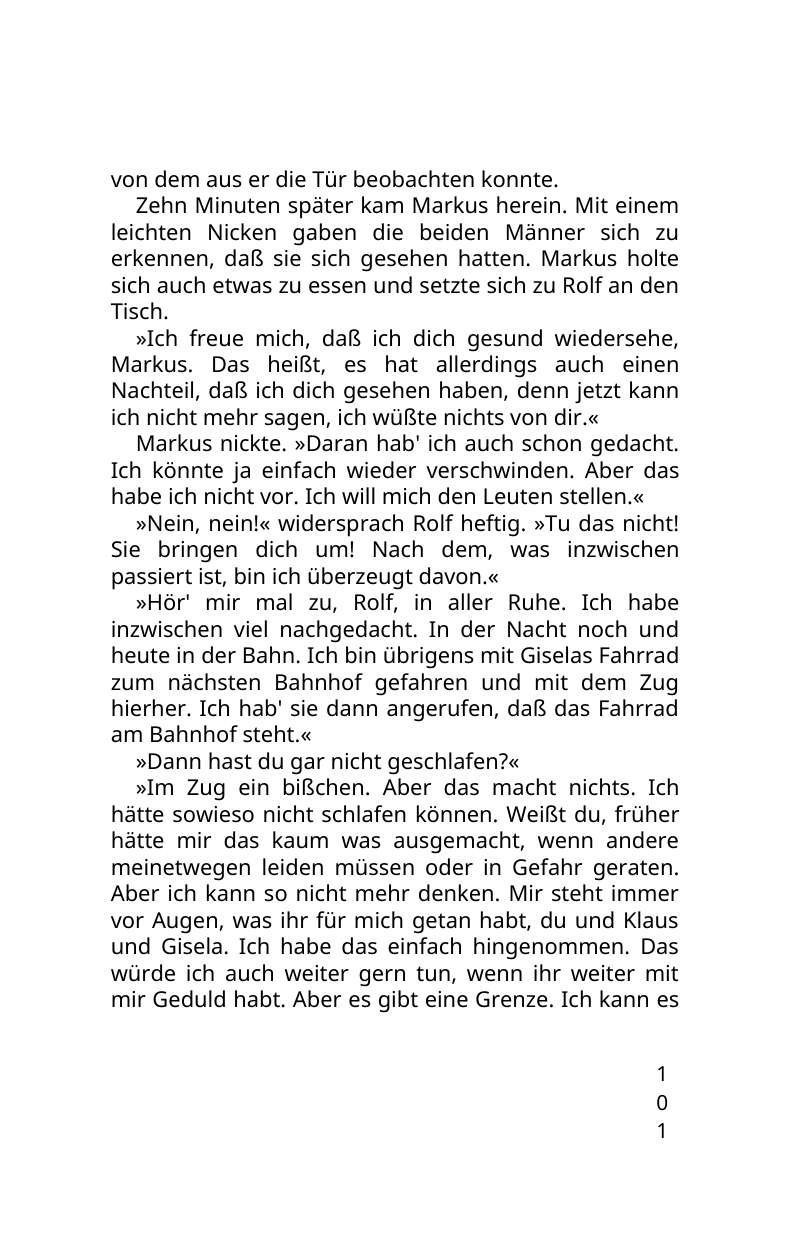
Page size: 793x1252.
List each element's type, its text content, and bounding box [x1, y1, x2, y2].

text »Dann hast du gar nicht geschlafen?« [111, 748, 680, 775]
text »Hör' mir mal zu, Rolf, in aller Ruhe. Ich habe inzwischen viel nachgedacht. In der Nacht noch und heute in der Bahn. Ich bin übrigens mit Giselas Fahrrad zum nächsten Bahnhof gefahren und mit dem Zug hierher. Ich hab' sie dann angerufen, daß das Fahrrad am Bahnhof steht.« [111, 589, 680, 748]
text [111, 775, 680, 1013]
text Markus nickte. »Daran hab' ich auch schon gedacht. Ich könnte ja einfach wieder verschwinden. Aber das habe ich nicht vor. Ich will mich den Leuten stellen.« [111, 431, 680, 510]
text »Ich freue mich, daß ich dich gesund wiedersehe, Markus. Das heißt, es hat allerdings auch einen Nachteil, daß ich dich gesehen haben, denn jetzt kann ich nicht mehr sagen, ich wüßte nichts von dir.« [111, 325, 680, 431]
text »Nein, nein!« widersprach Rolf heftig. »Tu das nicht! Sie bringen dich um! Nach dem, was inzwischen passiert ist, bin ich überzeugt davon.« [111, 510, 680, 589]
text Zehn Minuten später kam Markus herein. Mit einem leichten Nicken gaben die beiden Männer sich zu erkennen, daß sie sich gesehen hatten. Markus holte sich auch etwas zu essen und setzte sich zu Rolf an den Tisch. [111, 193, 680, 325]
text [111, 166, 680, 193]
